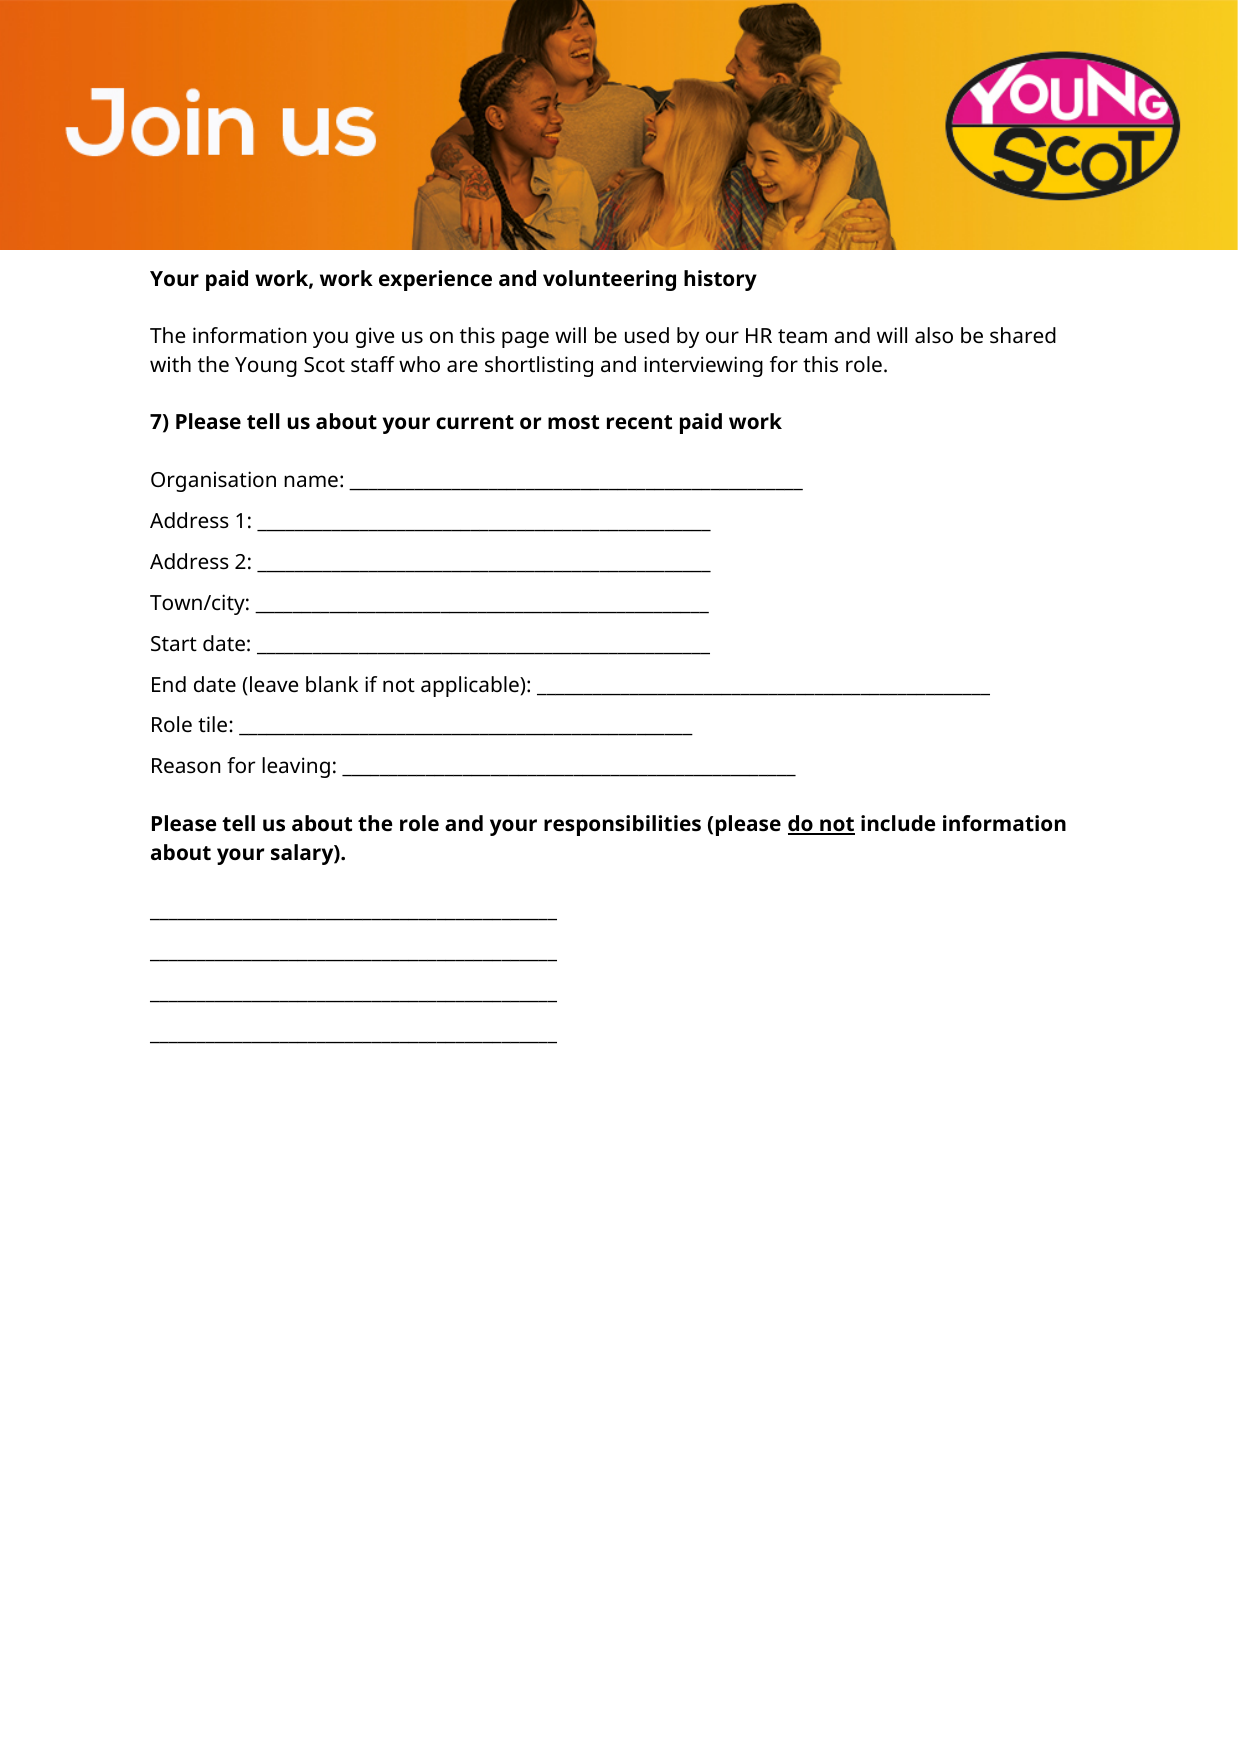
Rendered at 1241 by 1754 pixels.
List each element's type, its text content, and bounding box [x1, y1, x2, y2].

text Start date: _________________________________________________ [150, 629, 1090, 657]
text Address 2: _________________________________________________ [150, 547, 1090, 575]
text ____________________________________________ [150, 977, 1090, 1006]
text End date (leave blank if not applicable): _________________________________________________ [150, 670, 1090, 698]
picture [0, 0, 1238, 250]
text Organisation name: _________________________________________________ [150, 465, 1090, 493]
text Role tile: _________________________________________________ [150, 711, 1090, 739]
text Your paid work, work experience and volunteering history [150, 250, 1090, 292]
subtitle 7) Please tell us about your current or most recent paid work [150, 407, 1090, 436]
subtitle The information you give us on this page will be used by our HR team and will also be shared with the Young Scot staff who are shortlisting and interviewing for this role. [150, 321, 1090, 378]
subtitle Please tell us about the role and your responsibilities (please do not include information about your salary). [150, 809, 1090, 866]
text ____________________________________________ [150, 895, 1090, 924]
text Reason for leaving: _________________________________________________ [150, 752, 1090, 780]
text Address 1: _________________________________________________ [150, 506, 1090, 534]
text Town/city: _________________________________________________ [150, 588, 1090, 616]
text ____________________________________________ [150, 936, 1090, 964]
text ____________________________________________ [150, 1018, 1090, 1046]
